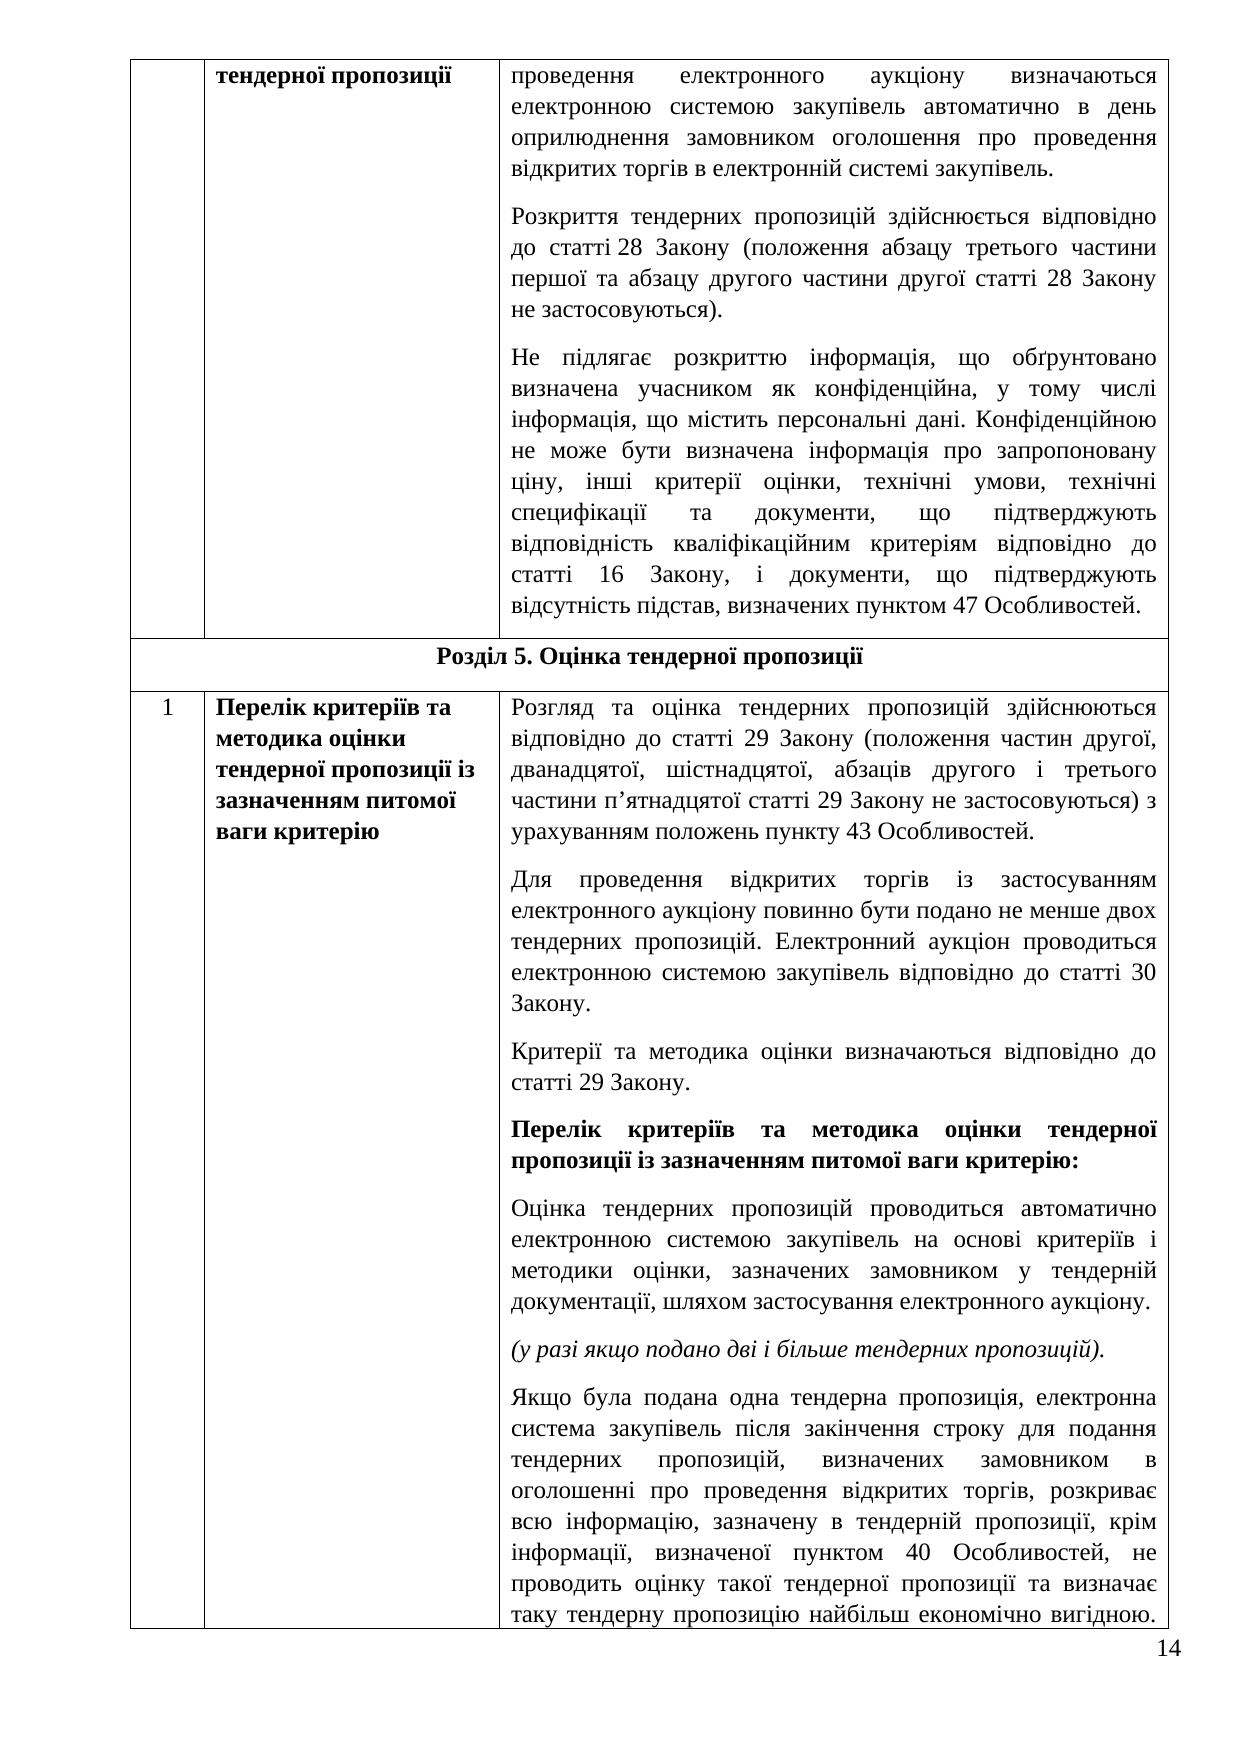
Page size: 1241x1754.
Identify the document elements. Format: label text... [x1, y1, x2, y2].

table_cell Розділ 5. Оцінка тендерної пропозиції [131, 639, 1168, 691]
table_cell Дата та час розкриття тендерної пропозиції [205, 60, 499, 638]
table_cell 2 [131, 60, 204, 638]
table_cell 1 [131, 692, 204, 1628]
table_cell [205, 692, 499, 1628]
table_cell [500, 692, 1168, 1628]
